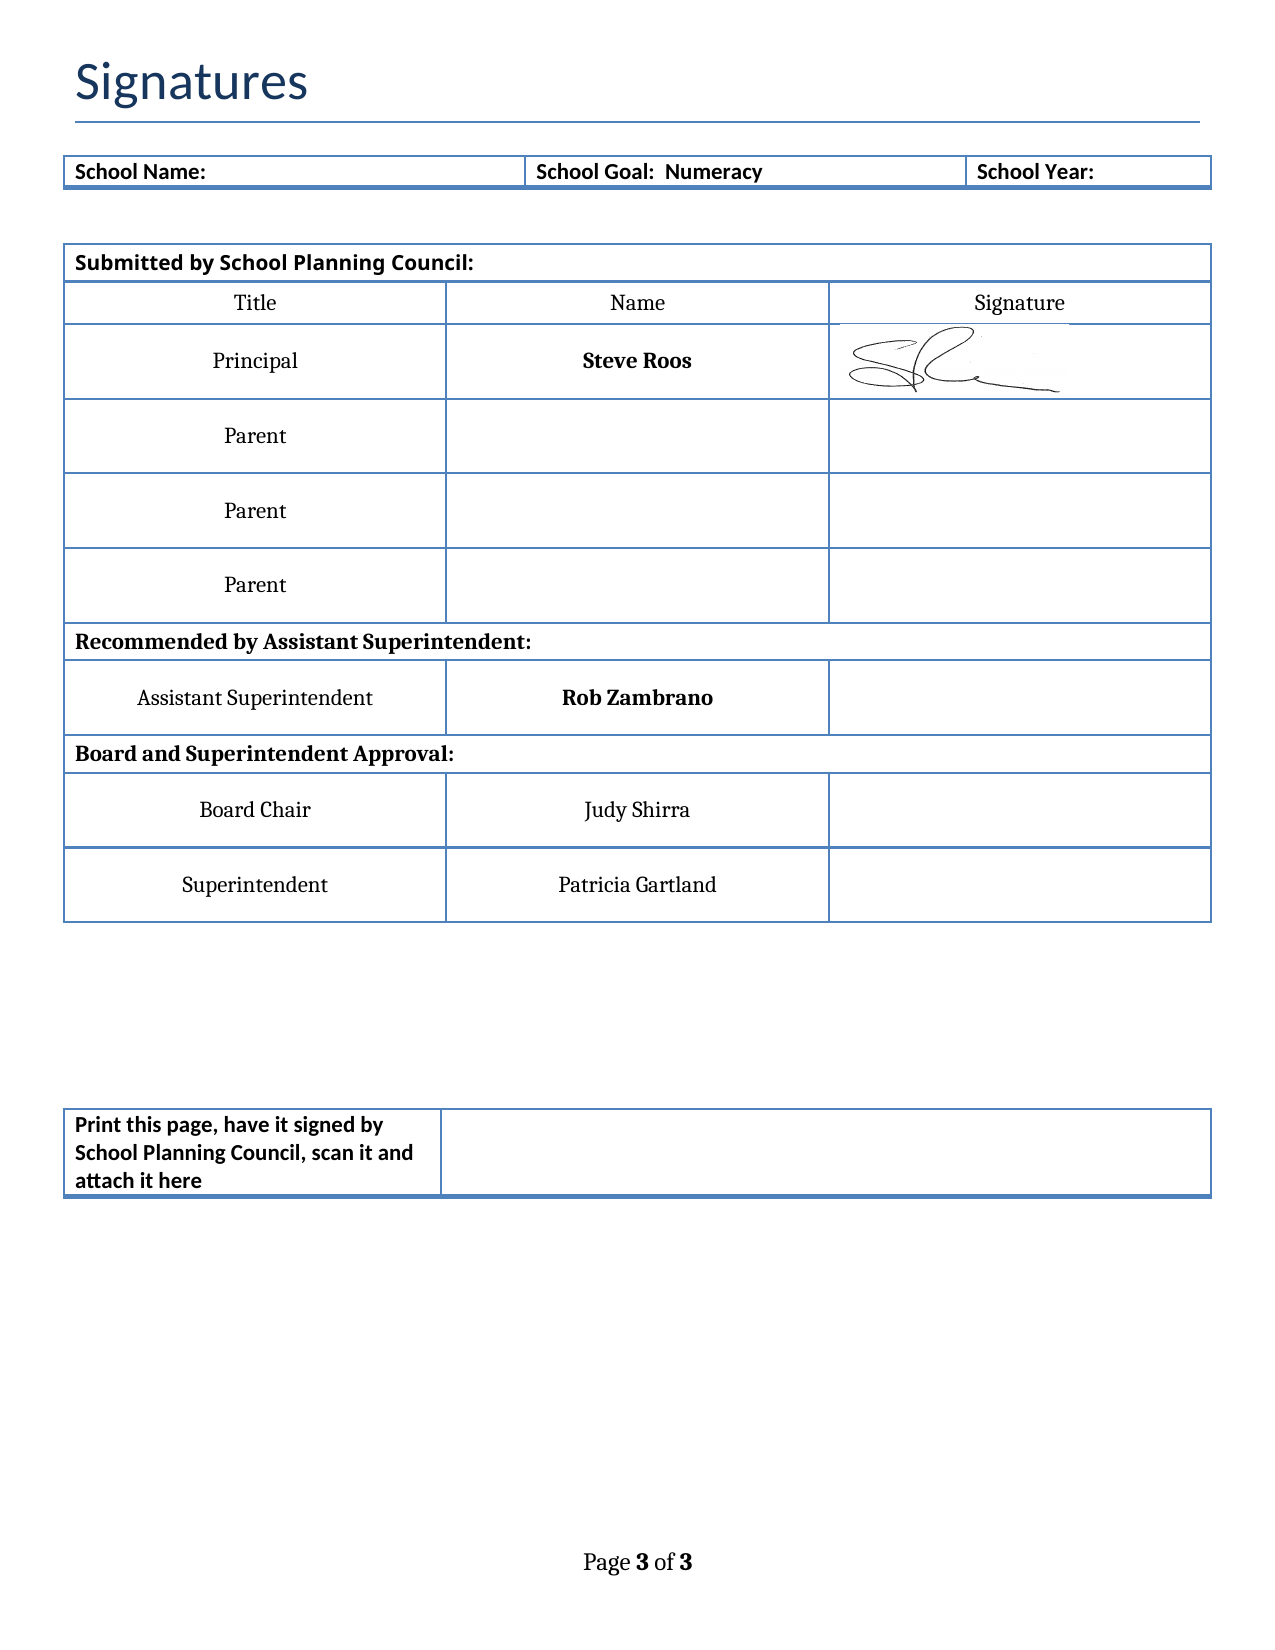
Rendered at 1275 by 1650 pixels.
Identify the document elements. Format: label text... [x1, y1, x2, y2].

table_header [442, 1110, 1210, 1194]
table_cell Parent [65, 549, 445, 622]
table_cell Steve Roos [447, 325, 828, 397]
table_header Submitted by School Planning Council: [65, 245, 1210, 280]
table_cell Parent [65, 400, 445, 472]
table_cell Board and Superintendent Approval: [65, 736, 1210, 772]
table_cell [447, 474, 828, 547]
table_header School Year: [967, 157, 1210, 185]
table_cell Name [447, 283, 828, 322]
table_cell [1070, 325, 1210, 397]
table_cell Judy Shirra [447, 774, 828, 846]
table_cell [830, 549, 1210, 622]
table_cell [830, 325, 840, 397]
table_cell Principal [65, 325, 445, 397]
table_cell Board Chair [65, 774, 445, 846]
table_cell Recommended by Assistant Superintendent: [65, 624, 1210, 659]
table_cell Parent [65, 474, 445, 547]
table_header School Name: [65, 157, 524, 185]
table_cell [447, 400, 828, 472]
table_cell Title [65, 283, 445, 322]
table_cell Rob Zambrano [447, 661, 828, 734]
table_cell Superintendent [65, 849, 445, 921]
title Signatures [75, 47, 1200, 121]
table_cell [830, 661, 1210, 734]
table_cell [830, 400, 1210, 472]
table_cell Assistant Superintendent [65, 661, 445, 734]
table_cell [830, 849, 1210, 921]
table_cell Patricia Gartland [447, 849, 828, 921]
table_cell [447, 549, 828, 622]
table_cell [830, 774, 1210, 846]
table_cell [830, 474, 1210, 547]
table_header Print this page, have it signed by School Planning Council, scan it and attach it here [65, 1110, 440, 1194]
table_cell Signature [830, 283, 1210, 322]
table_header School Goal: [526, 157, 965, 185]
